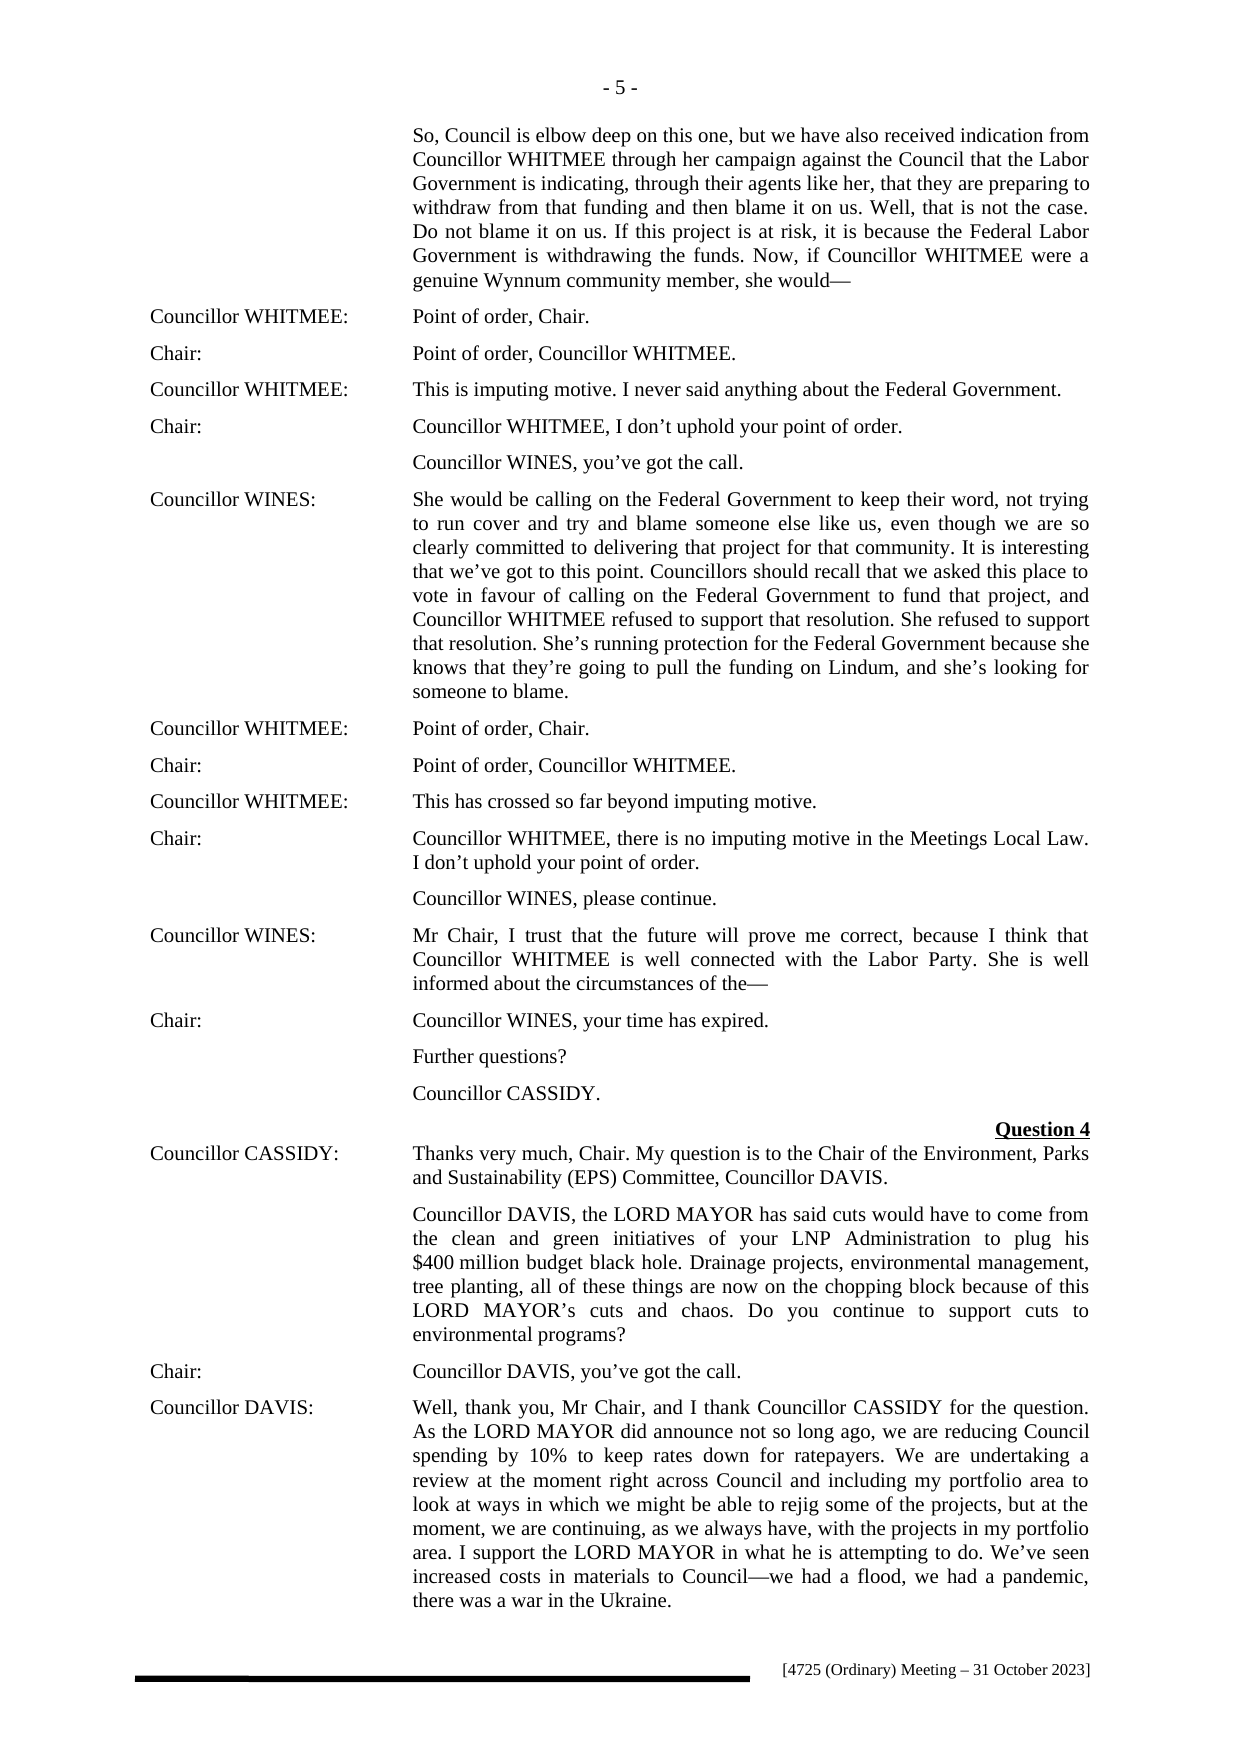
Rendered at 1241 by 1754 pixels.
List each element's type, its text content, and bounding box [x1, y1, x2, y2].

text Councillor DAVIS, the LORD MAYOR has said cuts would have to come from the clean and green initiatives of your LNP Administration to plug his $400 million budget black hole. Drainage projects, environmental management, tree planting, all of these things are now on the chopping block because of this LORD MAYOR’s cuts and chaos. Do you continue to support cuts to environmental programs? [150, 1202, 1090, 1346]
text Councillor WINES: She would be calling on the Federal Government to keep their word, not trying to run cover and try and blame someone else like us, even though we are so clearly committed to delivering that project for that community. It is interesting that we’ve got to this point. Councillors should recall that we asked this place to vote in favour of calling on the Federal Government to fund that project, and Councillor WHITMEE refused to support that resolution. She refused to support that resolution. She’s running protection for the Federal Government because she knows that they’re going to pull the funding on Lindum, and she’s looking for someone to blame. [150, 487, 1090, 703]
text Councillor CASSIDY. [412, 1081, 1090, 1105]
text So, Council is elbow deep on this one, but we have also received indication from Councillor WHITMEE through her campaign against the Council that the Labor Government is indicating, through their agents like her, that they are preparing to withdraw from that funding and then blame it on us. Well, that is not the case. Do not blame it on us. If this project is at risk, it is because the Federal Labor Government is withdrawing the funds. Now, if Councillor WHITMEE were a genuine Wynnum community member, she would— [412, 123, 1090, 292]
text Councillor WINES: Mr Chair, I trust that the future will prove me correct, because I think that Councillor WHITMEE is well connected with the Labor Party. She is well informed about the circumstances of the— [150, 923, 1090, 995]
text Question 4 [150, 1117, 1090, 1141]
text Chair: Councillor WHITMEE, there is no imputing motive in the Meetings Local Law. I don’t uphold your point of order. [150, 826, 1090, 874]
text Chair: Councillor DAVIS, you’ve got the call. [150, 1359, 1090, 1383]
text Further questions? [150, 1044, 1090, 1068]
text Chair: Point of order, Councillor WHITMEE. [150, 752, 1090, 777]
text Councillor WINES, you’ve got the call. [412, 450, 1090, 474]
text Chair: Councillor WHITMEE, I don’t uphold your point of order. [150, 414, 1090, 438]
text Chair: Councillor WINES, your time has expired. [150, 1007, 1090, 1032]
text Chair: Point of order, Councillor WHITMEE. [150, 341, 1090, 365]
text Councillor WHITMEE: Point of order, Chair. [150, 716, 1090, 740]
text Councillor WINES, please continue. [412, 886, 1090, 910]
text Councillor DAVIS: Well, thank you, Mr Chair, and I thank Councillor CASSIDY for the question. As the LORD MAYOR did announce not so long ago, we are reducing Council spending by 10% to keep rates down for ratepayers. We are undertaking a review at the moment right across Council and including my portfolio area to look at ways in which we might be able to rejig some of the projects, but at the moment, we are continuing, as we always have, with the projects in my portfolio area. I support the LORD MAYOR in what he is attempting to do. We’ve seen increased costs in materials to Council—we had a flood, we had a pandemic, there was a war in the Ukraine. [150, 1395, 1090, 1612]
text Councillor CASSIDY: Thanks very much, Chair. My question is to the Chair of the Environment, Parks and Sustainability (EPS) Committee, Councillor DAVIS. [150, 1141, 1090, 1189]
text Councillor WHITMEE: This is imputing motive. I never said anything about the Federal Government. [150, 377, 1090, 401]
text Councillor WHITMEE: This has crossed so far beyond imputing motive. [150, 789, 1090, 813]
text Councillor WHITMEE: Point of order, Chair. [150, 304, 1090, 328]
